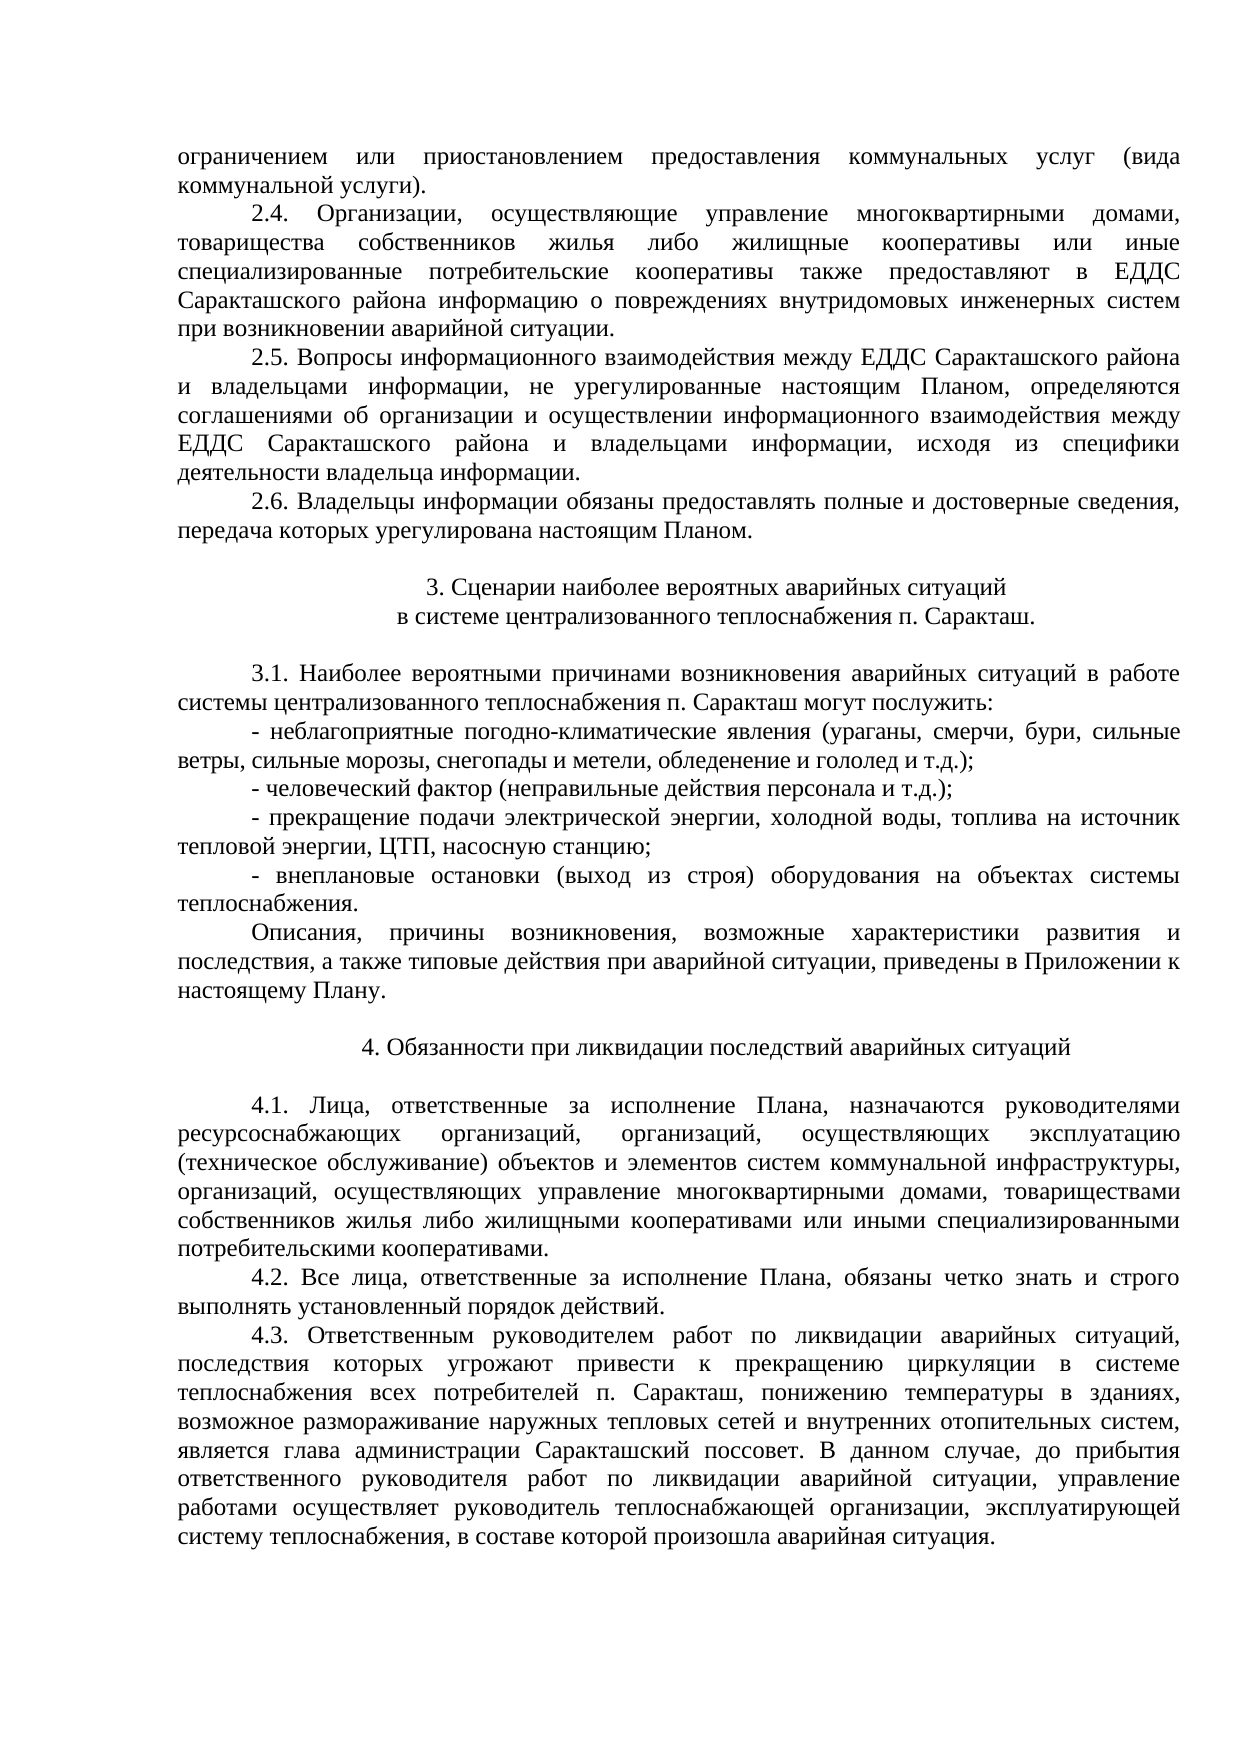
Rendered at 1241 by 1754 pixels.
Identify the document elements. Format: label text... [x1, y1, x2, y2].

text 4.3. Ответственным руководителем работ по ликвидации аварийных ситуаций, последствия которых угрожают привести к прекращению циркуляции в системе теплоснабжения всех потребителей п. Саракташ, понижению температуры в зданиях, возможное размораживание наружных тепловых сетей и внутренних отопительных систем, является глава администрации Саракташский поссовет. В данном случае, до прибытия ответственного руководителя работ по ликвидации аварийной ситуации, управление работами осуществляет руководитель теплоснабжающей организации, эксплуатирующей систему теплоснабжения, в составе которой произошла аварийная ситуация. [177, 1320, 1181, 1550]
text 2.6. Владельцы информации обязаны предоставлять полные и достоверные сведения, передача которых урегулирована настоящим Планом. [177, 486, 1181, 543]
text - человеческий фактор (неправильные действия персонала и т.д.); [177, 773, 1181, 802]
text 2.5. Вопросы информационного взаимодействия между ЕДДС Саракташского района и владельцами информации, не урегулированные настоящим Планом, определяются соглашениями об организации и осуществлении информационного взаимодействия между ЕДДС Саракташского района и владельцами информации, исходя из специфики деятельности владельца информации. [177, 342, 1181, 486]
text в системе централизованного теплоснабжения п. Саракташ. [177, 601, 1181, 630]
text 2.4. Организации, осуществляющие управление многоквартирными домами, товарищества собственников жилья либо жилищные кооперативы или иные специализированные потребительские кооперативы также предоставляют в ЕДДС Саракташского района информацию о повреждениях внутридомовых инженерных систем при возникновении аварийной ситуации. [177, 198, 1181, 342]
text 4.1. Лица, ответственные за исполнение Плана, назначаются руководителями ресурсоснабжающих организаций, организаций, осуществляющих эксплуатацию (техническое обслуживание) объектов и элементов систем коммунальной инфраструктуры, организаций, осуществляющих управление многоквартирными домами, товариществами собственников жилья либо жилищными кооперативами или иными специализированными потребительскими кооперативами. [177, 1090, 1181, 1262]
text - внеплановые остановки (выход из строя) оборудования на объектах системы теплоснабжения. [177, 860, 1181, 917]
text - прекращение подачи электрической энергии, холодной воды, топлива на источник тепловой энергии, ЦТП, насосную станцию; [177, 802, 1181, 860]
text - неблагоприятные погодно-климатические явления (ураганы, смерчи, бури, сильные ветры, сильные морозы, снегопады и метели, обледенение и гололед и т.д.); [177, 716, 1181, 773]
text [177, 141, 1181, 198]
text 3.1. Наиболее вероятными причинами возникновения аварийных ситуаций в работе системы централизованного теплоснабжения п. Саракташ могут послужить: [177, 658, 1181, 716]
text 4. Обязанности при ликвидации последствий аварийных ситуаций [177, 1032, 1181, 1061]
text 4.2. Все лица, ответственные за исполнение Плана, обязаны четко знать и строго выполнять установленный порядок действий. [177, 1262, 1181, 1320]
text Описания, причины возникновения, возможные характеристики развития и последствия, а также типовые действия при аварийной ситуации, приведены в Приложении к настоящему Плану. [177, 917, 1181, 1003]
text 3. Сценарии наиболее вероятных аварийных ситуаций [177, 572, 1181, 601]
